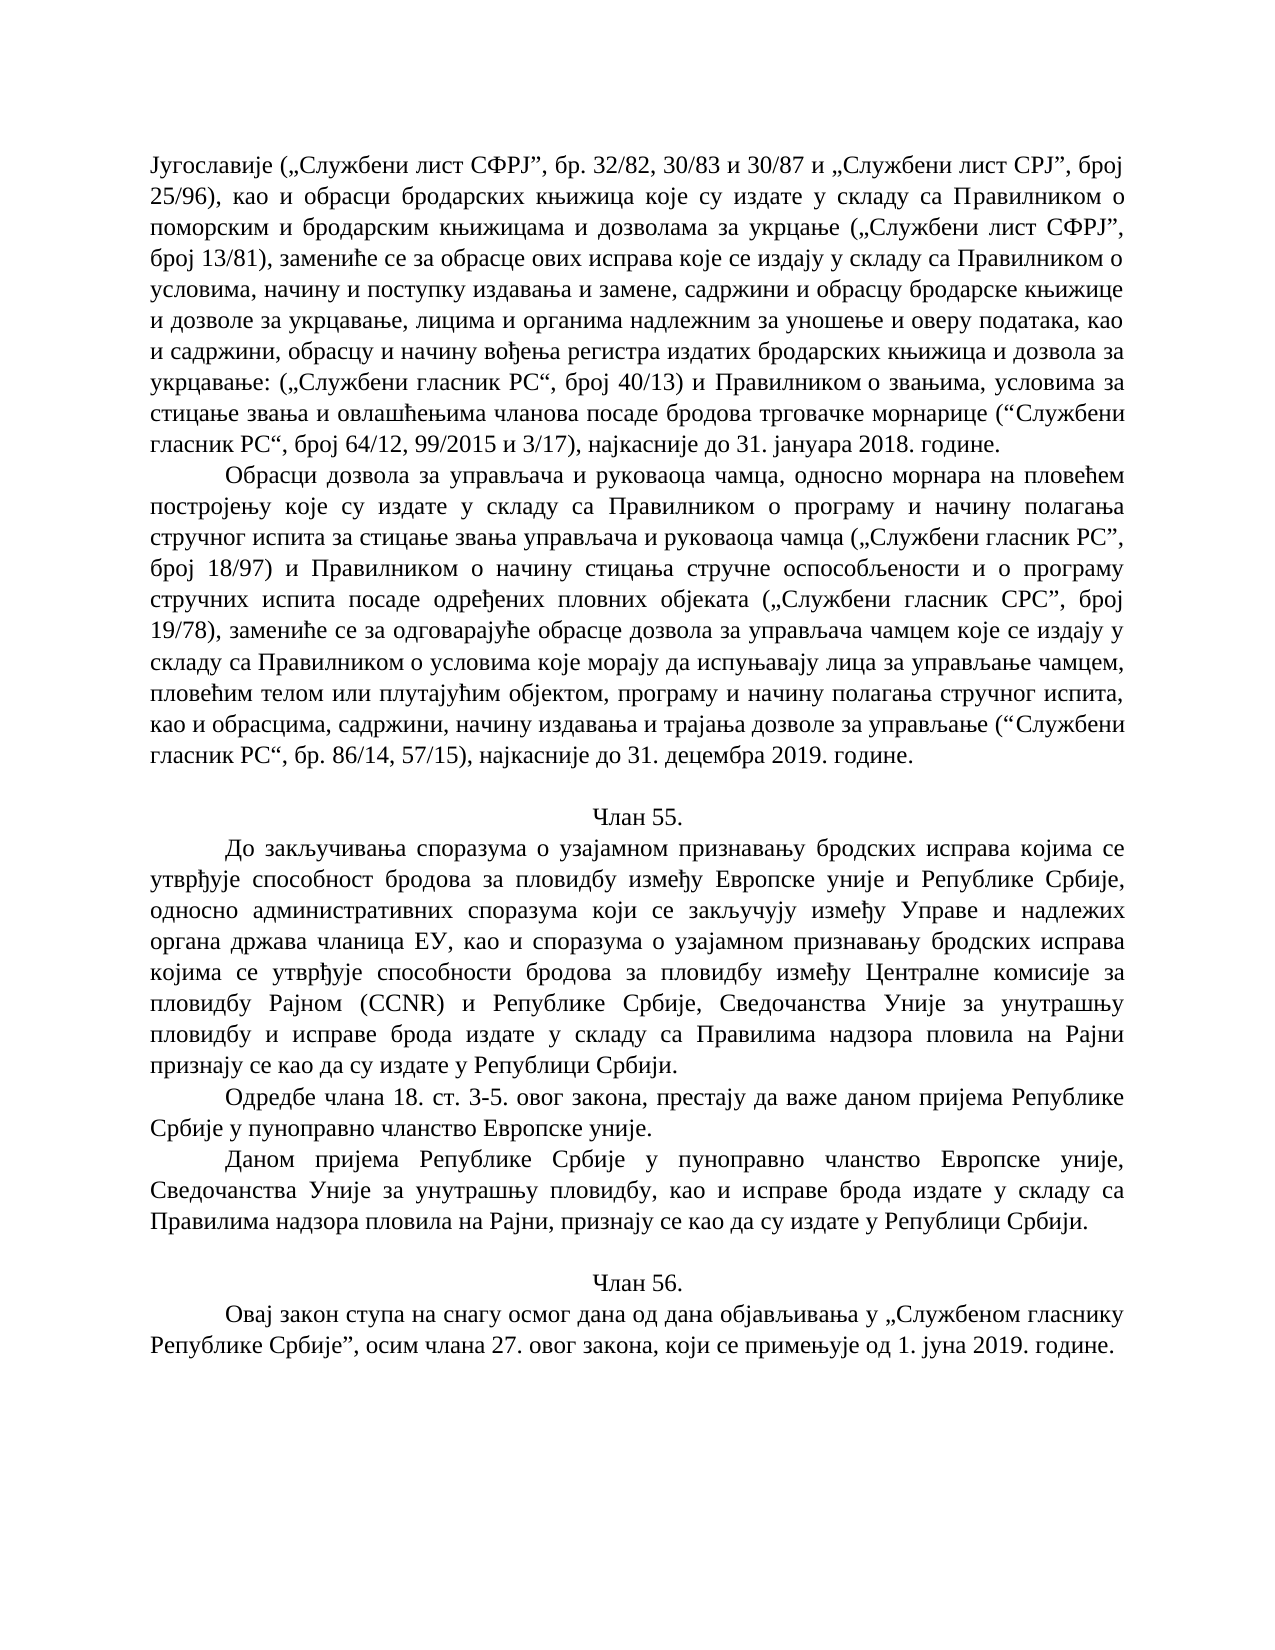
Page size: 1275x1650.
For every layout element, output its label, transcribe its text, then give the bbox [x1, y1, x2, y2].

text Члан 56. [150, 1268, 1125, 1297]
text Одредбе члана 18. ст. 3-5. овог закона, престају да важе даном пријема Републике Србије у пуноправно чланство Европске уније. [150, 1082, 1125, 1141]
text Овај закон ступа на снагу осмог дана од дана објављивања у „Службеном гласнику Републике Србије”, осим члана 27. овог закона, који се примењује од 1. јуна 2019. године. [150, 1299, 1125, 1359]
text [150, 150, 1125, 458]
text Члан 55. [150, 802, 1125, 831]
text Обрасци дозвола за управљача и руковаоца чамца, односно морнара на пловећем постројењу које су издате у складу са Правилником о програму и начину полагања стручног испита за стицање звања управљача и руковаоца чамца („Службени гласник РС”, број 18/97) и Правилником о начину стицања стручне оспособљености и о програму стручних испита посаде одређених пловних објеката („Службени гласник СРС”, број 19/78), замениће се за одговарајуће обрасце дозвола за управљача чамцем које се издају у складу са Правилником о условима које морају да испуњавају лица за управљање чамцем, пловећим телом или плутајућим објектом, програму и начину полагања стручног испита, као и обрасцима, садржини, начину издавања и трајања дозволе за управљање (“Службени гласник РС“, бр. 86/14, 57/15), најкасније до 31. децембра 2019. године. [150, 460, 1125, 769]
text До закључивања споразума о узајамном признавању бродских исправа којима се утврђује способност бродова за пловидбу између Европске уније и Републике Србије, односно административних споразума који се закључују између Управе и надлежих органа држава чланица ЕУ, као и споразума о узајамном признавању бродских исправа којима се утврђује способности бродова за пловидбу између Централне комисије за пловидбу Рајном (CCNR) и Републике Србије, Сведочанства Уније за унутрашњу пловидбу и исправе брода издате у складу са Правилима надзора пловила на Рајни признају се као да су издате у Републици Србији. [150, 833, 1125, 1079]
text Даном пријема Републике Србије у пуноправно чланство Европске уније, Сведочанства Уније за унутрашњу пловидбу, као и исправе брода издате у складу са Правилима надзора пловила на Рајни, признају се као да су издате у Републици Србији. [150, 1144, 1125, 1234]
